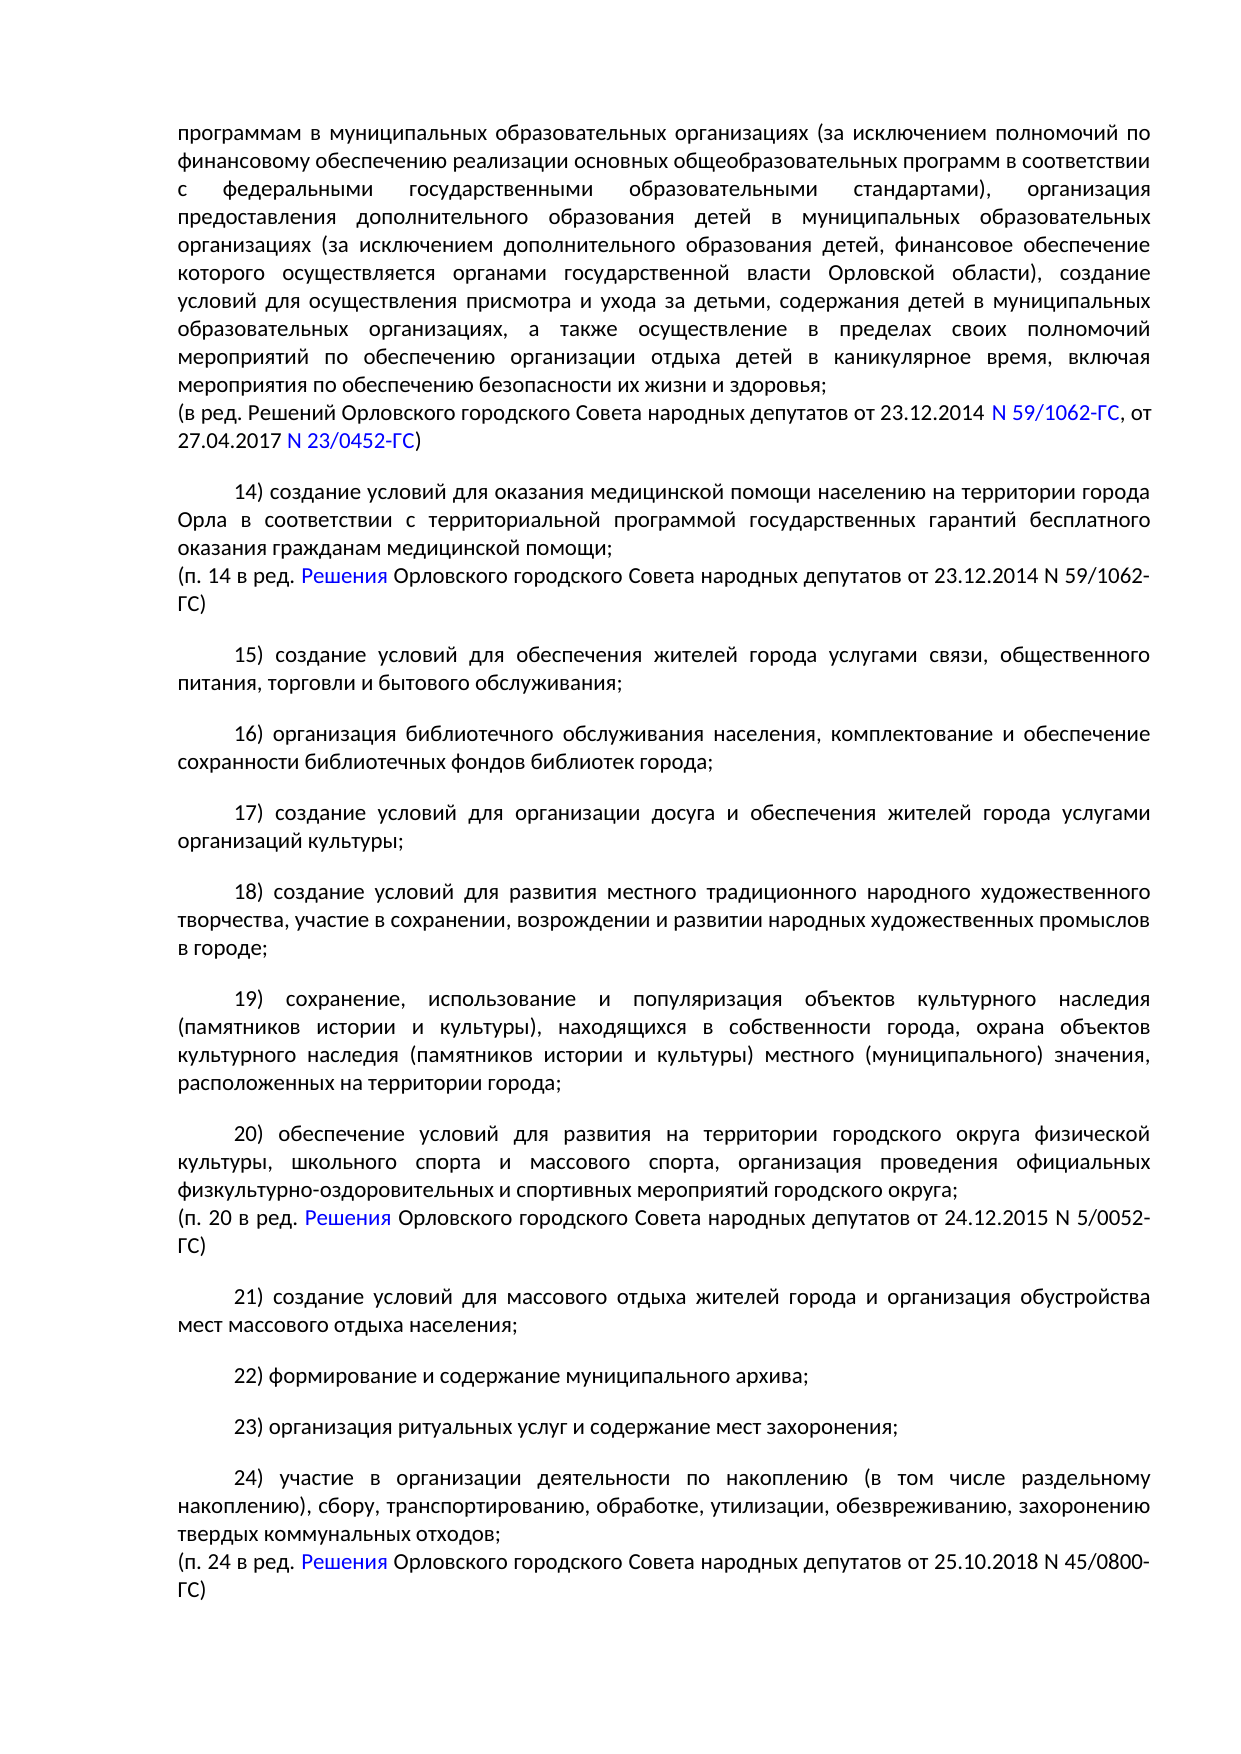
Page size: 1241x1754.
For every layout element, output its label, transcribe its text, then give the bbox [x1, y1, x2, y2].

text 18) создание условий для развития местного традиционного народного художественного творчества, участие в сохранении, возрождении и развитии народных художественных промыслов в городе; [177, 877, 1152, 961]
text (п. 24 в ред. Решения Орловского городского Совета народных депутатов от 25.10.2018 N 45/0800-ГС) [177, 1547, 1152, 1603]
text (п. 20 в ред. Решения Орловского городского Совета народных депутатов от 24.12.2015 N 5/0052-ГС) [177, 1203, 1152, 1259]
text 23) организация ритуальных услуг и содержание мест захоронения; [177, 1412, 1152, 1440]
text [177, 118, 1152, 398]
text 15) создание условий для обеспечения жителей города услугами связи, общественного питания, торговли и бытового обслуживания; [177, 640, 1152, 696]
text 21) создание условий для массового отдыха жителей города и организация обустройства мест массового отдыха населения; [177, 1282, 1152, 1338]
text (п. 14 в ред. Решения Орловского городского Совета народных депутатов от 23.12.2014 N 59/1062-ГС) [177, 561, 1152, 617]
text 24) участие в организации деятельности по накоплению (в том числе раздельному накоплению), сбору, транспортированию, обработке, утилизации, обезвреживанию, захоронению твердых коммунальных отходов; [177, 1463, 1152, 1547]
text 16) организация библиотечного обслуживания населения, комплектование и обеспечение сохранности библиотечных фондов библиотек города; [177, 719, 1152, 775]
text 19) сохранение, использование и популяризация объектов культурного наследия (памятников истории и культуры), находящихся в собственности города, охрана объектов культурного наследия (памятников истории и культуры) местного (муниципального) значения, расположенных на территории города; [177, 984, 1152, 1096]
text 17) создание условий для организации досуга и обеспечения жителей города услугами организаций культуры; [177, 798, 1152, 854]
text 14) создание условий для оказания медицинской помощи населению на территории города Орла в соответствии с территориальной программой государственных гарантий бесплатного оказания гражданам медицинской помощи; [177, 477, 1152, 561]
text 22) формирование и содержание муниципального архива; [177, 1361, 1152, 1389]
text 20) обеспечение условий для развития на территории городского округа физической культуры, школьного спорта и массового спорта, организация проведения официальных физкультурно-оздоровительных и спортивных мероприятий городского округа; [177, 1119, 1152, 1203]
text (в ред. Решений Орловского городского Совета народных депутатов от 23.12.2014 N 59/1062-ГС, от 27.04.2017 N 23/0452-ГС) [177, 398, 1152, 454]
